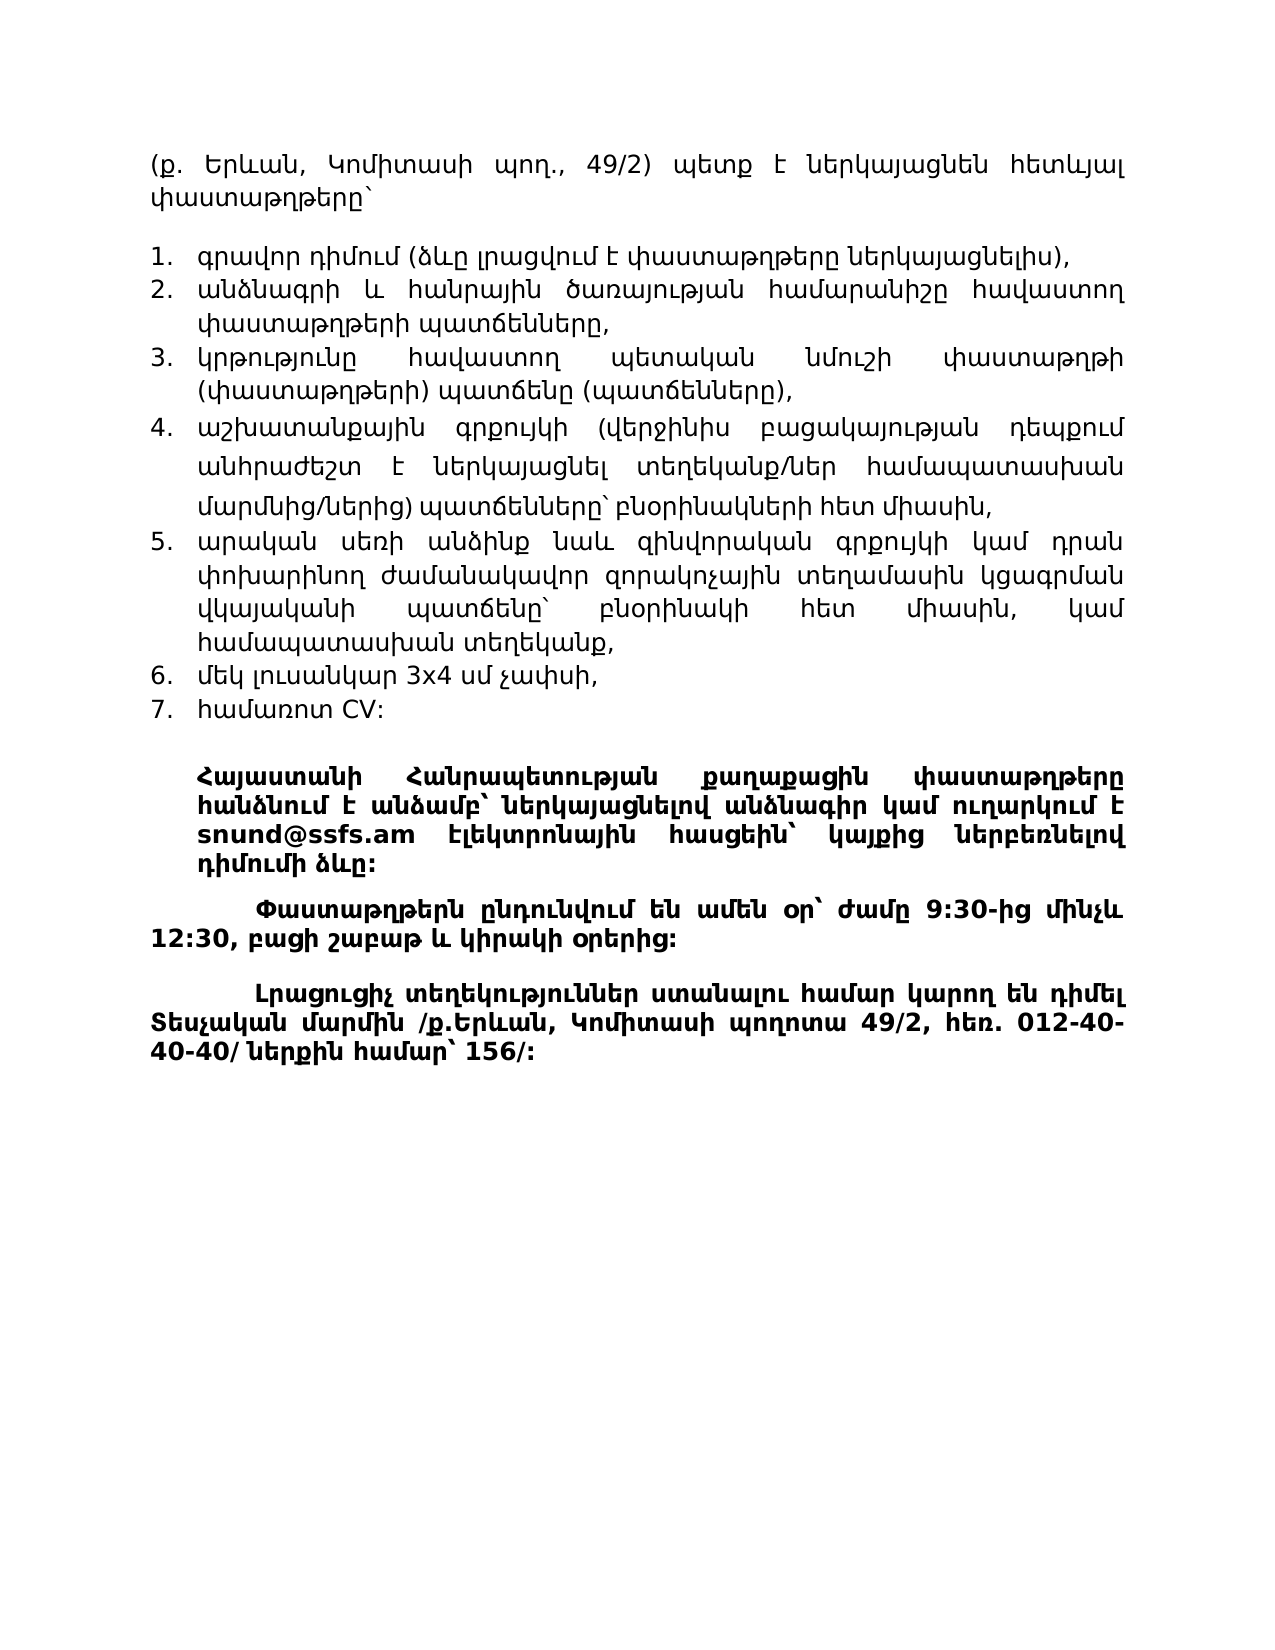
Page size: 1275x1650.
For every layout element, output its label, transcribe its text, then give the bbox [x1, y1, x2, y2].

text Հայաստանի Հանրապետության քաղաքացին փաստաթղթերը հանձնում է անձամբ՝ ներկայացնելով անձնագիր կամ ուղարկում է snund@ssfs.am էլեկտրոնային հասցեին՝ կայքից ներբեռնելով դիմումի ձևը: [197, 762, 1125, 879]
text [150, 150, 1125, 213]
list աշխատանքային գրքույկի (վերջինիս բացակայության դեպքում անհրաժեշտ է ներկայացնել տեղեկանք/ներ համապատասխան մարմնից/ներից) պատճենները՝ բնօրինակների հետ միասին, [150, 410, 1125, 522]
list մեկ լուսանկար 3x4 սմ չափսի, [150, 661, 1125, 691]
list արական սեռի անձինք նաև զինվորական գրքույկի կամ դրան փոխարինող ժամանակավոր զորակոչային տեղամասին կցագրման վկայականի պատճենը՝ բնօրինակի հետ միասին, կամ համապատասխան տեղեկանք, [150, 527, 1125, 657]
text Փաստաթղթերն ընդունվում են ամեն օր՝ ժամը 9:30-ից մինչև 12:30, բացի շաբաթ և կիրակի օրերից: [150, 895, 1125, 954]
list համառոտ CV: [150, 695, 1125, 724]
list գրավոր դիմում (ձևը լրացվում է փաստաթղթերը ներկայացնելիս), [150, 242, 1125, 271]
text Լրացուցիչ տեղեկություններ ստանալու համար կարող են դիմել Տեսչական մարմին /ք.Երևան, Կոմիտասի պողոտա 49/2, հեռ. 012-40-40-40/ ներքին համար՝ 156/: [150, 979, 1125, 1066]
list անձնագրի և հանրային ծառայության համարանիշը հավաստող փաստաթղթերի պատճենները, [150, 276, 1125, 338]
list կրթությունը հավաստող պետական նմուշի փաստաթղթի (փաստաթղթերի) պատճենը (պատճենները), [150, 343, 1125, 405]
